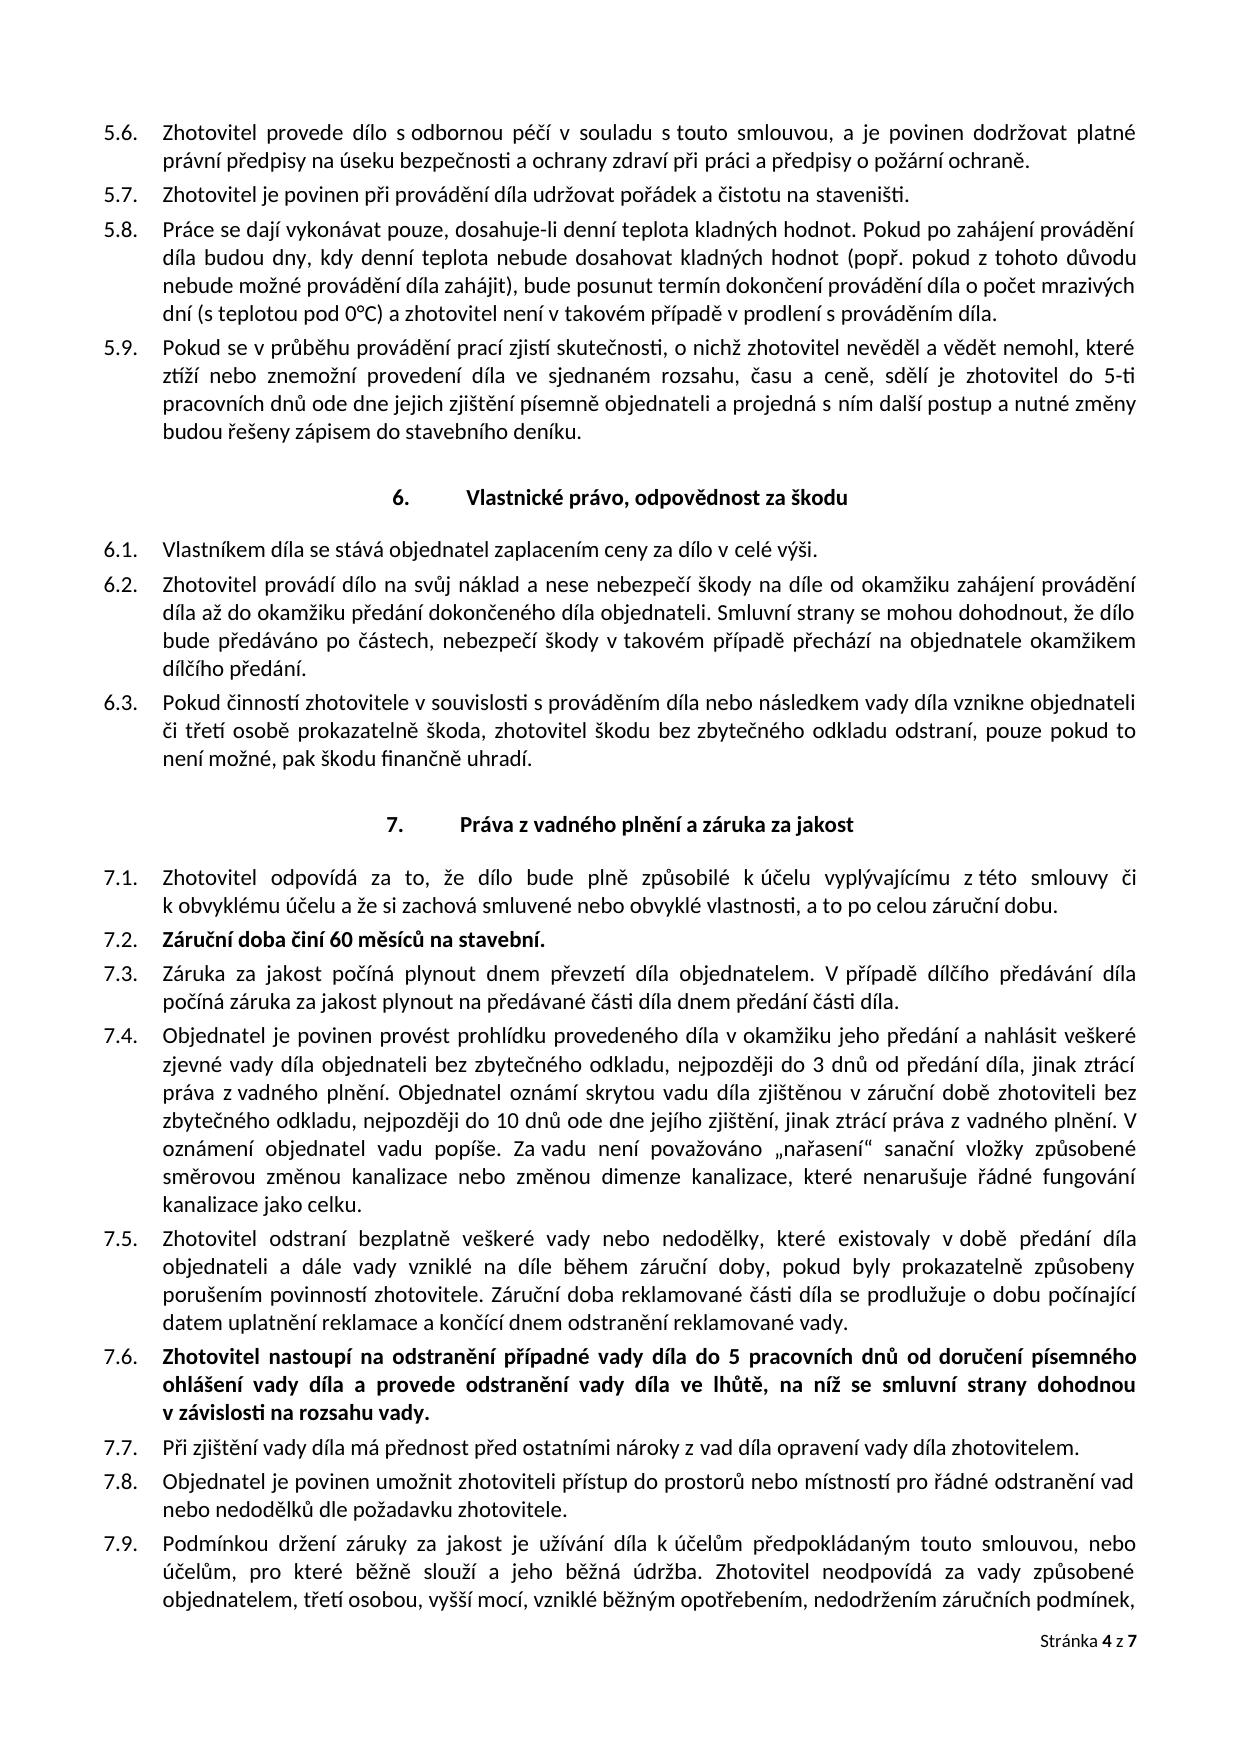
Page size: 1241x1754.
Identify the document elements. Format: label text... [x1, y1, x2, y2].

list Zhotovitel je povinen při provádění díla udržovat pořádek a čistotu na staveništi. [103, 180, 1137, 208]
list Zhotovitel nastoupí na odstranění případné vady díla do 5 pracovních dnů od doručení písemného ohlášení vady díla a provede odstranění vady díla ve lhůtě, na níž se smluvní strany dohodnou v závislosti na rozsahu vady. [103, 1342, 1137, 1426]
list Vlastnické právo, odpovědnost za škodu [103, 483, 1137, 511]
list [103, 1529, 1137, 1613]
list Objednatel je povinen provést prohlídku provedeného díla v okamžiku jeho předání a nahlásit veškeré zjevné vady díla objednateli bez zbytečného odkladu, nejpozději do 3 dnů od předání díla, jinak ztrácí práva z vadného plnění. Objednatel oznámí skrytou vadu díla zjištěnou v záruční době zhotoviteli bez zbytečného odkladu, nejpozději do 10 dnů ode dne jejího zjištění, jinak ztrácí práva z vadného plnění. V oznámení objednatel vadu popíše. Za vadu není považováno „nařasení“ sanační vložky způsobené směrovou změnou kanalizace nebo změnou dimenze kanalizace, které nenarušuje řádné fungování kanalizace jako celku. [103, 1022, 1137, 1218]
list Pokud činností zhotovitele v souvislosti s prováděním díla nebo následkem vady díla vznikne objednateli či třetí osobě prokazatelně škoda, zhotovitel škodu bez zbytečného odkladu odstraní, pouze pokud to není možné, pak škodu finančně uhradí. [103, 688, 1137, 772]
list Práce se dají vykonávat pouze, dosahuje-li denní teplota kladných hodnot. Pokud po zahájení provádění díla budou dny, kdy denní teplota nebude dosahovat kladných hodnot (popř. pokud z tohoto důvodu nebude možné provádění díla zahájit), bude posunut termín dokončení provádění díla o počet mrazivých dní (s teplotou pod 0°C) a zhotovitel není v takovém případě v prodlení s prováděním díla. [103, 215, 1137, 327]
list Záruční doba činí 60 měsíců na stavební. [103, 925, 1137, 953]
list Pokud se v průběhu provádění prací zjistí skutečnosti, o nichž zhotovitel nevěděl a vědět nemohl, které ztíží nebo znemožní provedení díla ve sjednaném rozsahu, času a ceně, sdělí je zhotovitel do 5-ti pracovních dnů ode dne jejich zjištění písemně objednateli a projedná s ním další postup a nutné změny budou řešeny zápisem do stavebního deníku. [103, 333, 1137, 445]
list Zhotovitel provádí dílo na svůj náklad a nese nebezpečí škody na díle od okamžiku zahájení provádění díla až do okamžiku předání dokončeného díla objednateli. Smluvní strany se mohou dohodnout, že dílo bude předáváno po částech, nebezpečí škody v takovém případě přechází na objednatele okamžikem dílčího předání. [103, 570, 1137, 682]
list Při zjištění vady díla má přednost před ostatními nároky z vad díla opravení vady díla zhotovitelem. [103, 1433, 1137, 1461]
list Záruka za jakost počíná plynout dnem převzetí díla objednatelem. V případě dílčího předávání díla počíná záruka za jakost plynout na předávané části díla dnem předání části díla. [103, 959, 1137, 1015]
list Práva z vadného plnění a záruka za jakost [103, 810, 1137, 838]
list Zhotovitel odpovídá za to, že dílo bude plně způsobilé k účelu vyplývajícímu z této smlouvy či k obvyklému účelu a že si zachová smluvené nebo obvyklé vlastnosti, a to po celou záruční dobu. [103, 863, 1137, 919]
list Zhotovitel provede dílo s odbornou péčí v souladu s touto smlouvou, a je povinen dodržovat platné právní předpisy na úseku bezpečnosti a ochrany zdraví při práci a předpisy o požární ochraně. [103, 118, 1137, 174]
list Vlastníkem díla se stává objednatel zaplacením ceny za dílo v celé výši. [103, 536, 1137, 564]
list Zhotovitel odstraní bezplatně veškeré vady nebo nedodělky, které existovaly v době předání díla objednateli a dále vady vzniklé na díle během záruční doby, pokud byly prokazatelně způsobeny porušením povinností zhotovitele. Záruční doba reklamované části díla se prodlužuje o dobu počínající datem uplatnění reklamace a končící dnem odstranění reklamované vady. [103, 1224, 1137, 1336]
list Objednatel je povinen umožnit zhotoviteli přístup do prostorů nebo místností pro řádné odstranění vad nebo nedodělků dle požadavku zhotovitele. [103, 1467, 1137, 1523]
